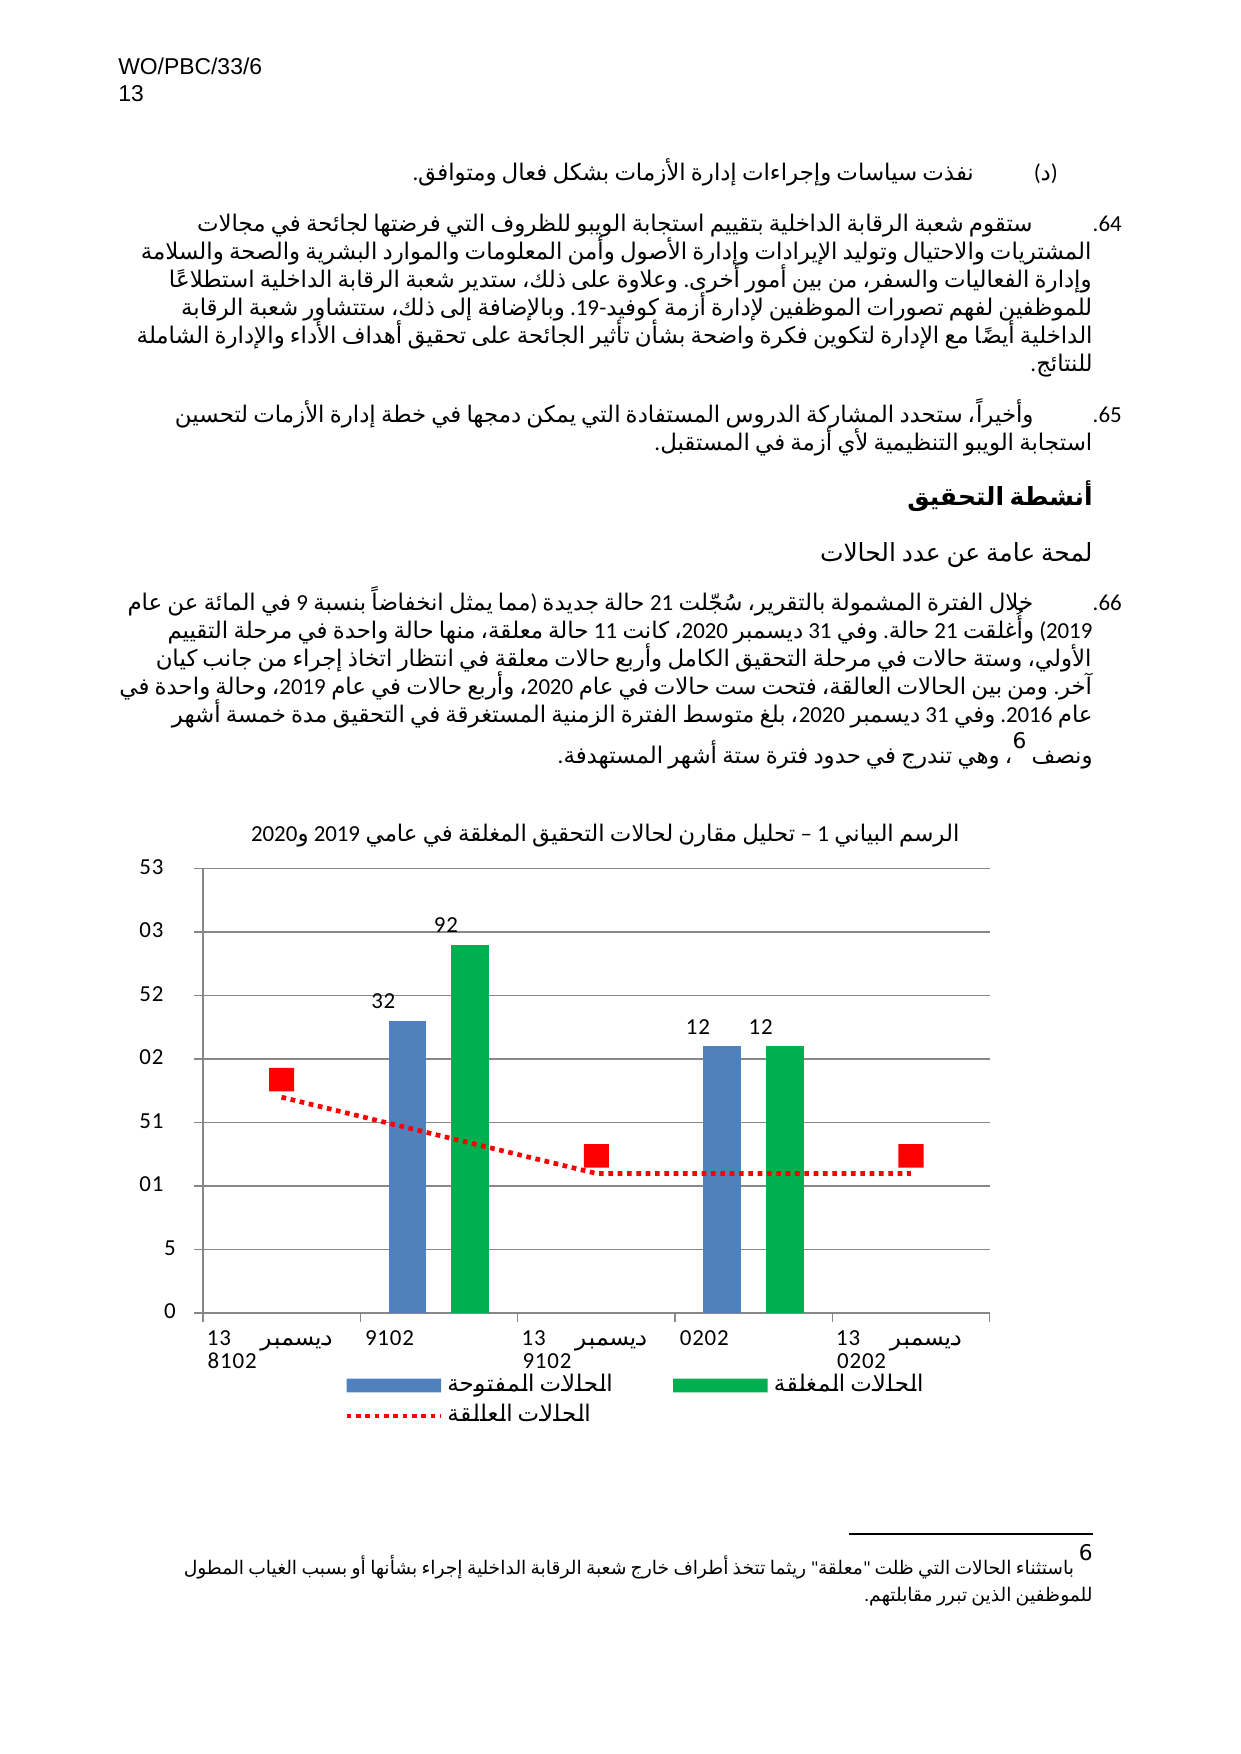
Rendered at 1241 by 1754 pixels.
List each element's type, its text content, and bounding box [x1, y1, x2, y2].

subtitle لمحة عامة عن عدد الحالات [118, 537, 1092, 568]
text وأخيراً، ستحدد المشاركة الدروس المستفادة التي يمكن دمجها في خطة إدارة الأزمات لتحسين استجابة الويبو التنظيمية لأي أزمة في المستقبل. [118, 401, 1092, 457]
list نفذت سياسات وإجراءات إدارة الأزمات بشكل فعال ومتوافق. [118, 158, 1033, 187]
text الرسم البياني 1 – تحليل مقارن لحالات التحقيق المغلقة في عامي 2019 و2020 [118, 819, 1092, 847]
text ستقوم شعبة الرقابة الداخلية بتقييم استجابة الويبو للظروف التي فرضتها لجائحة في مجالات المشتريات والاحتيال وتوليد الإيرادات وإدارة الأصول وأمن المعلومات والموارد البشرية والصحة والسلامة وإدارة الفعاليات والسفر، من بين أمور أخرى. وعلاوة على ذلك، ستدير شعبة الرقابة الداخلية استطلاعًا للموظفين لفهم تصورات الموظفين لإدارة أزمة كوفيد-19. وبالإضافة إلى ذلك، ستتشاور شعبة الرقابة الداخلية أيضًا مع الإدارة لتكوين فكرة واضحة بشأن تأثير الجائحة على تحقيق أهداف الأداء والإدارة الشاملة للنتائج. [118, 209, 1092, 378]
list خلال الفترة المشمولة بالتقرير، سُجّلت 21 حالة جديدة (مما يمثل انخفاضاً بنسبة 9 في المائة عن عام 2019) وأُغلقت 21 حالة. وفي 31 ديسمبر 2020، كانت 11 حالة معلقة، منها حالة واحدة في مرحلة التقييم الأولي، وستة حالات في مرحلة التحقيق الكامل وأربع حالات معلقة في انتظار اتخاذ إجراء من جانب كيان آخر. ومن بين الحالات العالقة، فتحت ست حالات في عام 2020، وأربع حالات في عام 2019، وحالة واحدة في عام 2016. وفي 31 ديسمبر 2020، بلغ متوسط الفترة الزمنية المستغرقة في التحقيق مدة خمسة أشهر ونصف ، وهي تندرج في حدود فترة ستة أشهر المستهدفة. [118, 588, 1092, 772]
subtitle أنشطة التحقيق [118, 482, 1092, 512]
